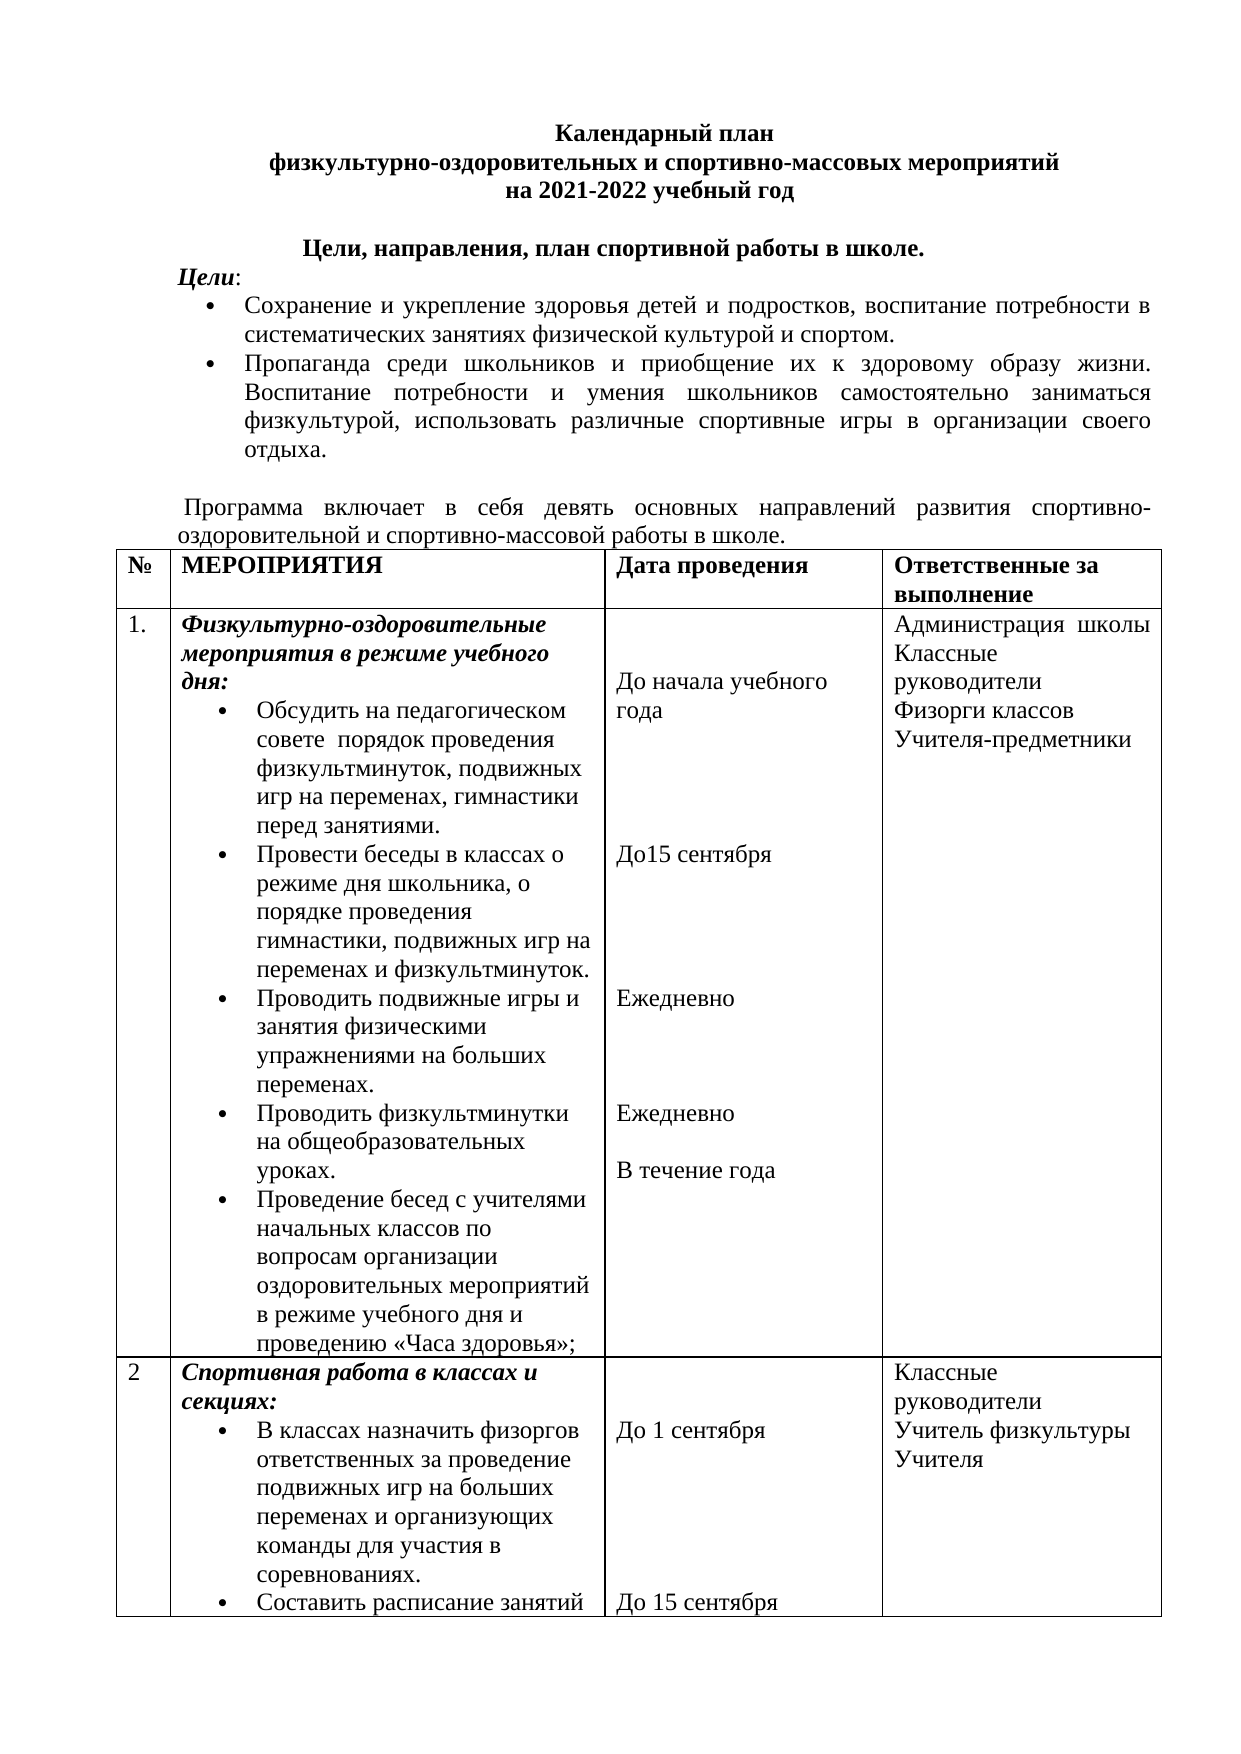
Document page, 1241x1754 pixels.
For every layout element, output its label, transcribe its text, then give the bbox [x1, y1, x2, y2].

table_cell Физкультурно-оздоровительные мероприятия в режиме учебного дня: Обсудить на педагогическом совете порядок проведения физкультминуток, подвижных игр на переменах, гимнастики перед занятиями. Провести беседы в классах о режиме дня школьника, о порядке проведения гимнастики, подвижных игр на переменах и физкультминуток. Проводить подвижные игры и занятия физическими упражнениями на больших переменах. Проводить физкультминутки на общеобразовательных уроках. Проведение бесед с учителями начальных классов по вопросам организации оздоровительных мероприятий в режиме учебного дня и проведению «Часа здоровья»; [171, 609, 604, 1356]
table_header № [117, 550, 170, 608]
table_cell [171, 1358, 604, 1616]
table_header Дата проведения [606, 550, 882, 608]
table_cell 1. [117, 609, 170, 1356]
table_header Ответственные за выполнение [883, 550, 1161, 608]
list Пропаганда среди школьников и приобщение их к здоровому образу жизни. Воспитание потребности и умения школьников самостоятельно заниматься физкультурой, использовать различные спортивные игры в организации своего отдыха. [207, 348, 1152, 463]
table_cell 2 [117, 1358, 170, 1616]
table_cell Администрация школы Классные руководители Физорги классов Учителя-предметники [883, 609, 1161, 1356]
text на 2021-2022 учебный год [148, 176, 1152, 204]
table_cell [606, 1358, 882, 1616]
table_header МЕРОПРИЯТИЯ [171, 550, 604, 608]
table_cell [883, 1358, 1161, 1616]
text Программа включает в себя девять основных направлений развития спортивно-оздоровительной и спортивно-массовой работы в школе. [177, 492, 1152, 549]
list Сохранение и укрепление здоровья детей и подростков, воспитание потребности в систематических занятиях физической культурой и спортом. [207, 291, 1152, 348]
text Цели, направления, план спортивной работы в школе. [177, 233, 1152, 262]
text физкультурно-оздоровительных и спортивно-массовых мероприятий [177, 147, 1152, 176]
table_cell До начала учебного года До15 сентября Ежедневно Ежедневно В течение года [606, 609, 882, 1356]
text Календарный план [177, 118, 1152, 147]
text Цели: [177, 262, 1152, 291]
